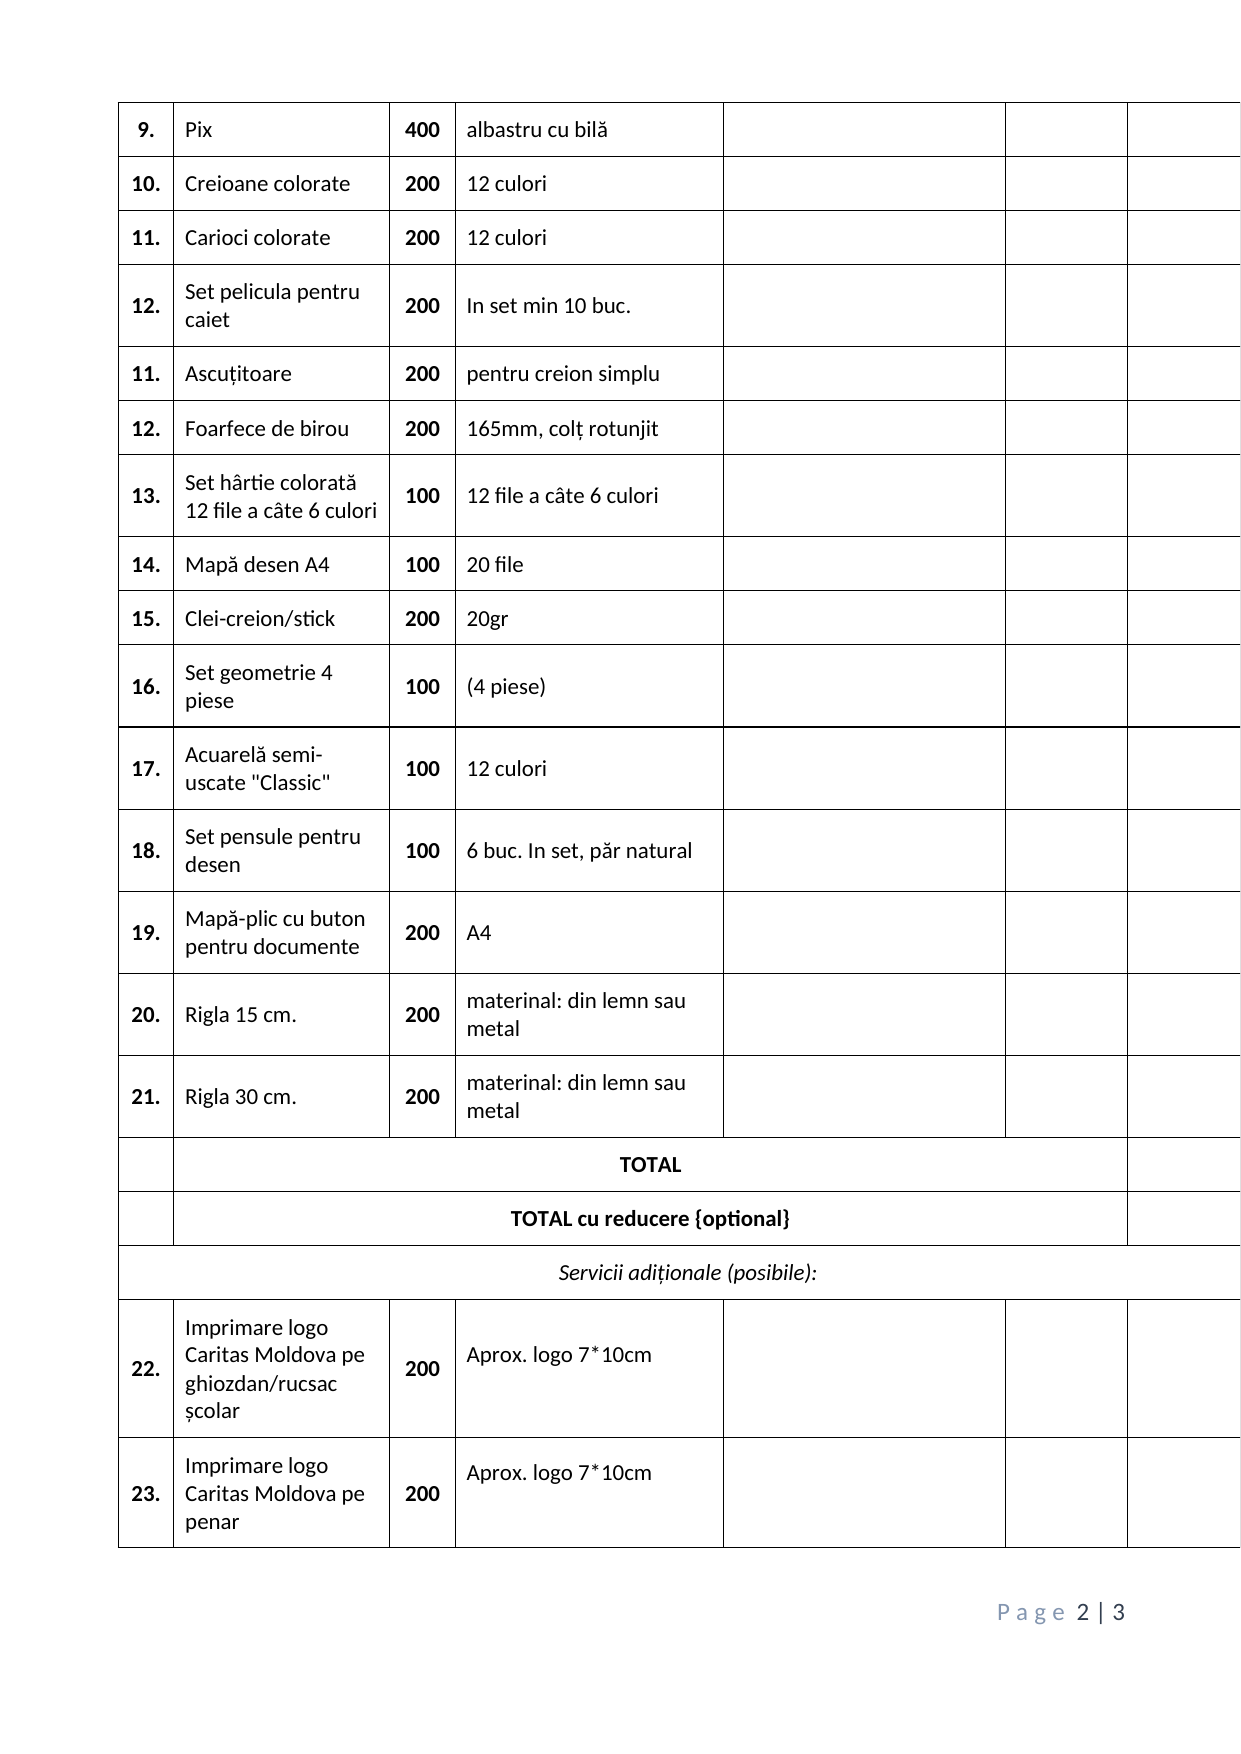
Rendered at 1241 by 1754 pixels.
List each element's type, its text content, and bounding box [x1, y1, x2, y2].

table_cell [119, 1192, 173, 1245]
table_cell Servicii adiționale (posibile): [119, 1246, 1240, 1299]
table_cell 20. [119, 974, 173, 1055]
table_cell Foarfece de birou [174, 401, 389, 454]
table_cell [1128, 1300, 1240, 1437]
table_cell Set pensule pentru desen [174, 810, 389, 891]
table_cell Carioci colorate [174, 211, 389, 264]
table_cell Ascuțitoare [174, 347, 389, 400]
table_cell 20gr [456, 591, 723, 644]
table_cell 19. [119, 892, 173, 973]
table_cell [724, 157, 1005, 210]
table_cell 10. [119, 157, 173, 210]
table_cell 12 culori [456, 211, 723, 264]
table_cell [724, 1300, 1005, 1437]
table_cell [1006, 645, 1127, 726]
table_cell 14. [119, 537, 173, 590]
table_cell 100 [390, 728, 455, 808]
table_cell In set min 10 buc. [456, 265, 723, 346]
table_cell 165mm, colț rotunjit [456, 401, 723, 454]
table_cell [1128, 1056, 1240, 1137]
table_cell [1128, 892, 1240, 973]
table_cell [1006, 974, 1127, 1055]
table_cell 17. [119, 728, 173, 808]
table_cell A4 [456, 892, 723, 973]
table_cell 16. [119, 645, 173, 726]
table_cell [1128, 1138, 1240, 1191]
table_cell Set geometrie 4 piese [174, 645, 389, 726]
table_cell Pix [174, 103, 389, 156]
table_cell [1128, 591, 1240, 644]
table_cell [1006, 591, 1127, 644]
table_cell [724, 455, 1005, 536]
table_cell 12 file a câte 6 culori [456, 455, 723, 536]
table_cell 22. [119, 1300, 173, 1437]
table_cell 9. [119, 103, 173, 156]
table_cell 21. [119, 1056, 173, 1137]
table_cell 200 [390, 401, 455, 454]
table_cell [1128, 401, 1240, 454]
table_cell albastru cu bilă [456, 103, 723, 156]
table_cell 15. [119, 591, 173, 644]
table_cell Mapă desen A4 [174, 537, 389, 590]
table_cell [724, 892, 1005, 973]
table_cell 200 [390, 974, 455, 1055]
table_cell 100 [390, 645, 455, 726]
table_cell [724, 728, 1005, 808]
table_cell Rigla 15 cm. [174, 974, 389, 1055]
table_cell 11. [119, 347, 173, 400]
table_cell Imprimare logo Caritas Moldova pe penar [174, 1438, 389, 1547]
table_cell 200 [390, 211, 455, 264]
table_cell 200 [390, 591, 455, 644]
table_cell Acuarelă semi-uscate "Classic" [174, 728, 389, 808]
table_cell [1006, 1056, 1127, 1137]
table_cell [1128, 157, 1240, 210]
table_cell Imprimare logo Caritas Moldova pe ghiozdan/rucsac școlar [174, 1300, 389, 1437]
table_cell Clei-creion/stick [174, 591, 389, 644]
table_cell 200 [390, 1056, 455, 1137]
table_cell [1128, 265, 1240, 346]
table_cell 100 [390, 810, 455, 891]
table_cell materinal: din lemn sau metal [456, 974, 723, 1055]
table_cell 12. [119, 265, 173, 346]
table_cell [724, 1438, 1005, 1547]
table_cell [1006, 1438, 1127, 1547]
table_cell 12 culori [456, 728, 723, 808]
table_cell [1128, 645, 1240, 726]
table_cell 13. [119, 455, 173, 536]
table_cell Aprox. logo 7*10cm [456, 1438, 723, 1547]
table_cell TOTAL [174, 1138, 1127, 1191]
table_cell [1128, 537, 1240, 590]
table_cell Rigla 30 cm. [174, 1056, 389, 1137]
table_cell [1006, 455, 1127, 536]
table_cell [724, 1056, 1005, 1137]
table_cell Mapă-plic cu buton pentru documente [174, 892, 389, 973]
table_cell 11. [119, 211, 173, 264]
table_cell 20 file [456, 537, 723, 590]
table_cell Creioane colorate [174, 157, 389, 210]
table_cell [724, 211, 1005, 264]
table_cell [1006, 537, 1127, 590]
table_cell 12 culori [456, 157, 723, 210]
table_cell [724, 591, 1005, 644]
table_cell [1128, 211, 1240, 264]
table_cell [724, 265, 1005, 346]
table_cell [1006, 1300, 1127, 1437]
table_cell pentru creion simplu [456, 347, 723, 400]
table_cell [1128, 1438, 1240, 1547]
table_cell [724, 537, 1005, 590]
table_cell 100 [390, 537, 455, 590]
table_cell Aprox. logo 7*10cm [456, 1300, 723, 1437]
table_cell [1128, 1192, 1240, 1245]
table_cell 200 [390, 892, 455, 973]
table_cell [724, 103, 1005, 156]
table_cell 200 [390, 265, 455, 346]
table_cell [1006, 157, 1127, 210]
table_cell [724, 401, 1005, 454]
table_cell [724, 347, 1005, 400]
table_cell 100 [390, 455, 455, 536]
table_cell [1128, 103, 1240, 156]
table_cell 12. [119, 401, 173, 454]
table_cell 200 [390, 1438, 455, 1547]
table_cell materinal: din lemn sau metal [456, 1056, 723, 1137]
table_cell [1128, 455, 1240, 536]
table_cell [724, 645, 1005, 726]
table_cell 400 [390, 103, 455, 156]
table_cell [1006, 810, 1127, 891]
table_cell 18. [119, 810, 173, 891]
table_cell 23. [119, 1438, 173, 1547]
table_cell [119, 1138, 173, 1191]
table_cell Set pelicula pentru caiet [174, 265, 389, 346]
table_cell [1128, 974, 1240, 1055]
table_cell [1006, 728, 1127, 808]
table_cell Set hârtie colorată 12 file a câte 6 culori [174, 455, 389, 536]
table_cell [1128, 347, 1240, 400]
table_cell 200 [390, 157, 455, 210]
table_cell [724, 974, 1005, 1055]
table_cell [1128, 810, 1240, 891]
table_cell [1006, 103, 1127, 156]
table_cell [1128, 728, 1240, 808]
table_cell [1006, 211, 1127, 264]
table_cell [724, 810, 1005, 891]
table_cell [1006, 347, 1127, 400]
table_cell 200 [390, 1300, 455, 1437]
table_cell TOTAL cu reducere {optional} [174, 1192, 1127, 1245]
table_cell [1006, 892, 1127, 973]
table_cell [1006, 265, 1127, 346]
table_cell [1006, 401, 1127, 454]
table_cell 6 buc. In set, păr natural [456, 810, 723, 891]
table_cell (4 piese) [456, 645, 723, 726]
table_cell 200 [390, 347, 455, 400]
